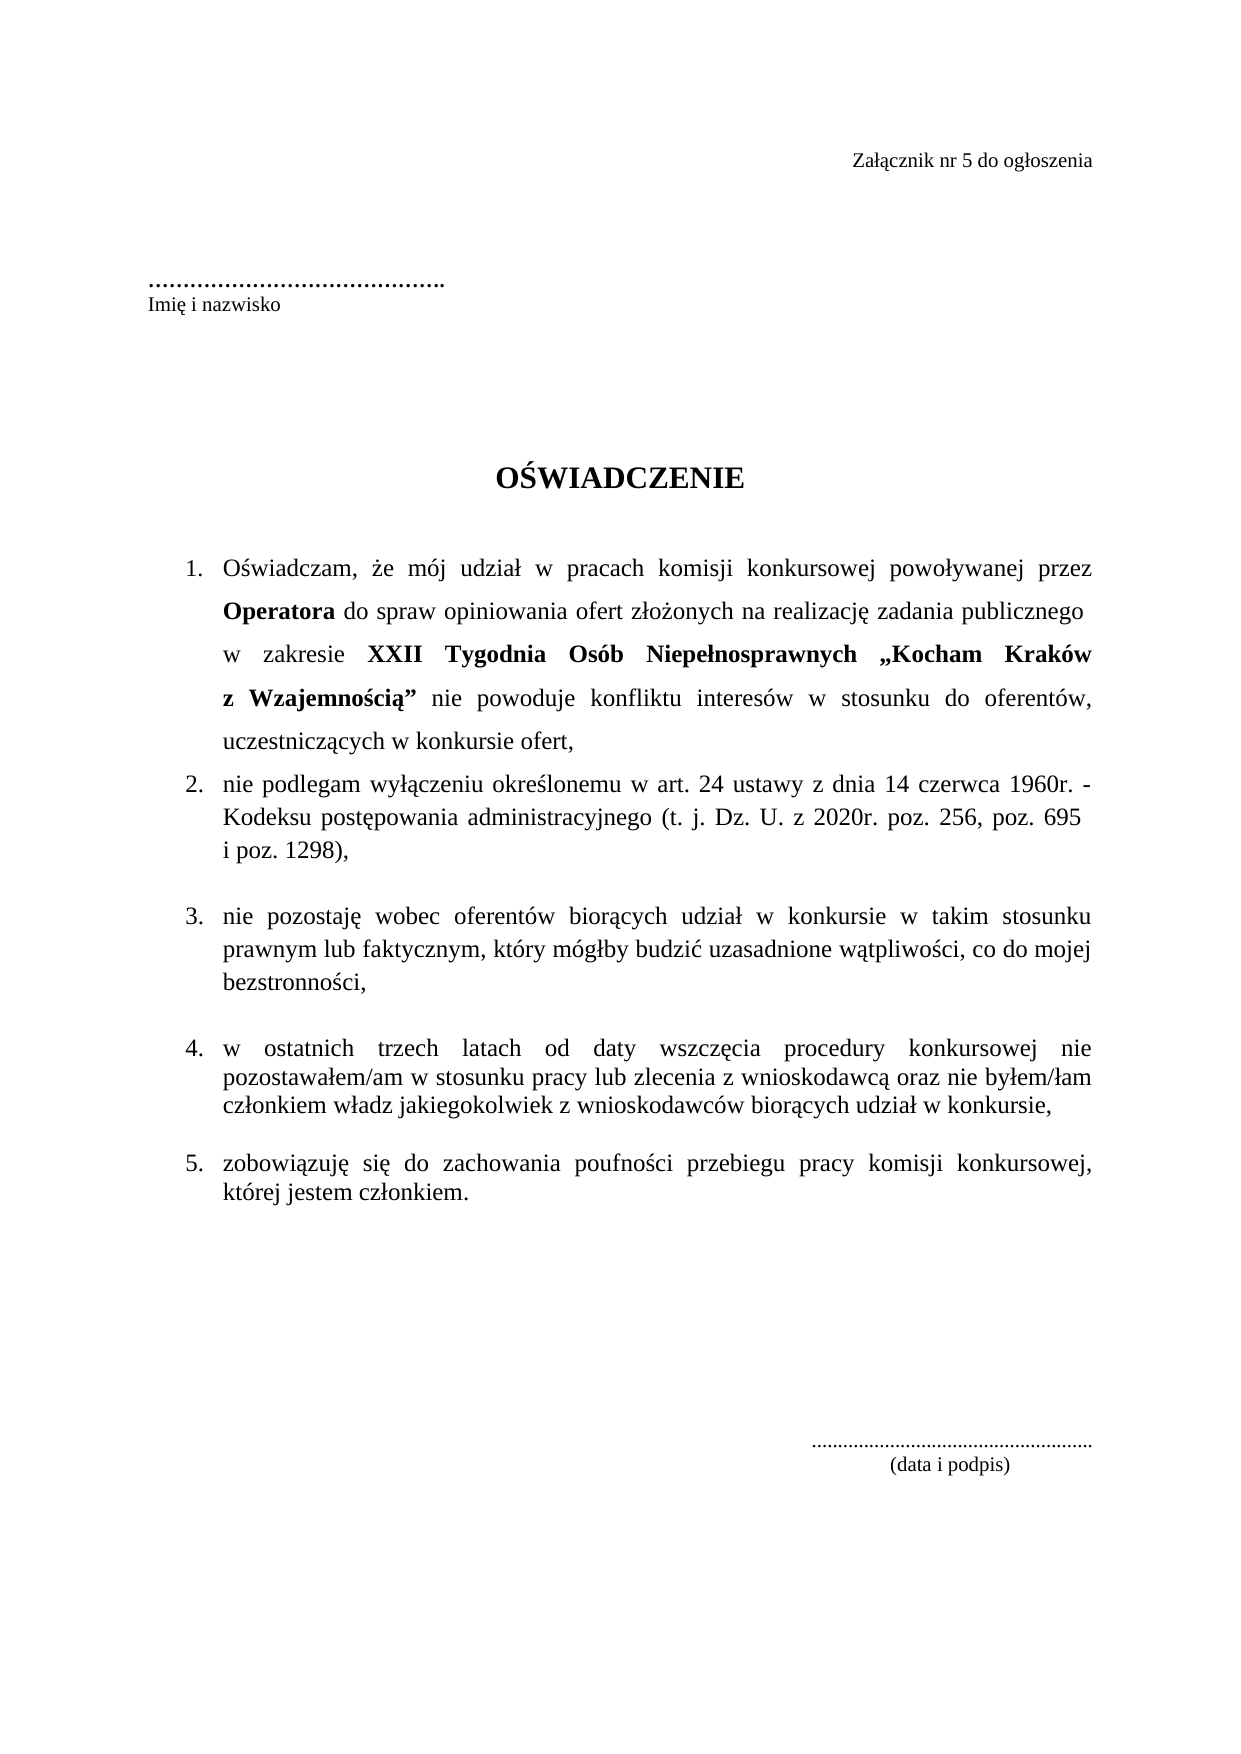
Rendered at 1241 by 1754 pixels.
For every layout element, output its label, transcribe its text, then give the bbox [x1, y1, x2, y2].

list nie pozostaję wobec oferentów biorących udział w konkursie w takim stosunku prawnym lub faktycznym, który mógłby budzić uzasadnione wątpliwości, co do mojej bezstronności, [185, 901, 1093, 996]
text Imię i nazwisko [148, 292, 1093, 316]
text (data i podpis) [148, 1452, 1010, 1476]
list nie podlegam wyłączeniu określonemu w art. 24 ustawy z dnia 14 czerwca 1960r. - Kodeksu postępowania administracyjnego (t. j. Dz. U. z 2020r. poz. 256, poz. 695 i poz. 1298), [185, 769, 1093, 864]
text ...................................................... [148, 1427, 1093, 1452]
text Załącznik nr 5 do ogłoszenia [148, 148, 1093, 172]
text ……………………………………. [148, 268, 1093, 292]
list w ostatnich trzech latach od daty wszczęcia procedury konkursowej nie pozostawałem/am w stosunku pracy lub zlecenia z wnioskodawcą oraz nie byłem/łam członkiem władz jakiegokolwiek z wnioskodawców biorących udział w konkursie, [185, 1033, 1093, 1119]
list zobowiązuję się do zachowania poufności przebiegu pracy komisji konkursowej, której jestem członkiem. [185, 1148, 1093, 1206]
text OŚWIADCZENIE [148, 460, 1093, 496]
list Oświadczam, że mój udział w pracach komisji konkursowej powoływanej przez Operatora do spraw opiniowania ofert złożonych na realizację zadania publicznego w zakresie XXII Tygodnia Osób Niepełnosprawnych „Kocham Kraków z Wzajemnością” nie powoduje konfliktu interesów w stosunku do oferentów, uczestniczących w konkursie ofert, [185, 553, 1093, 754]
